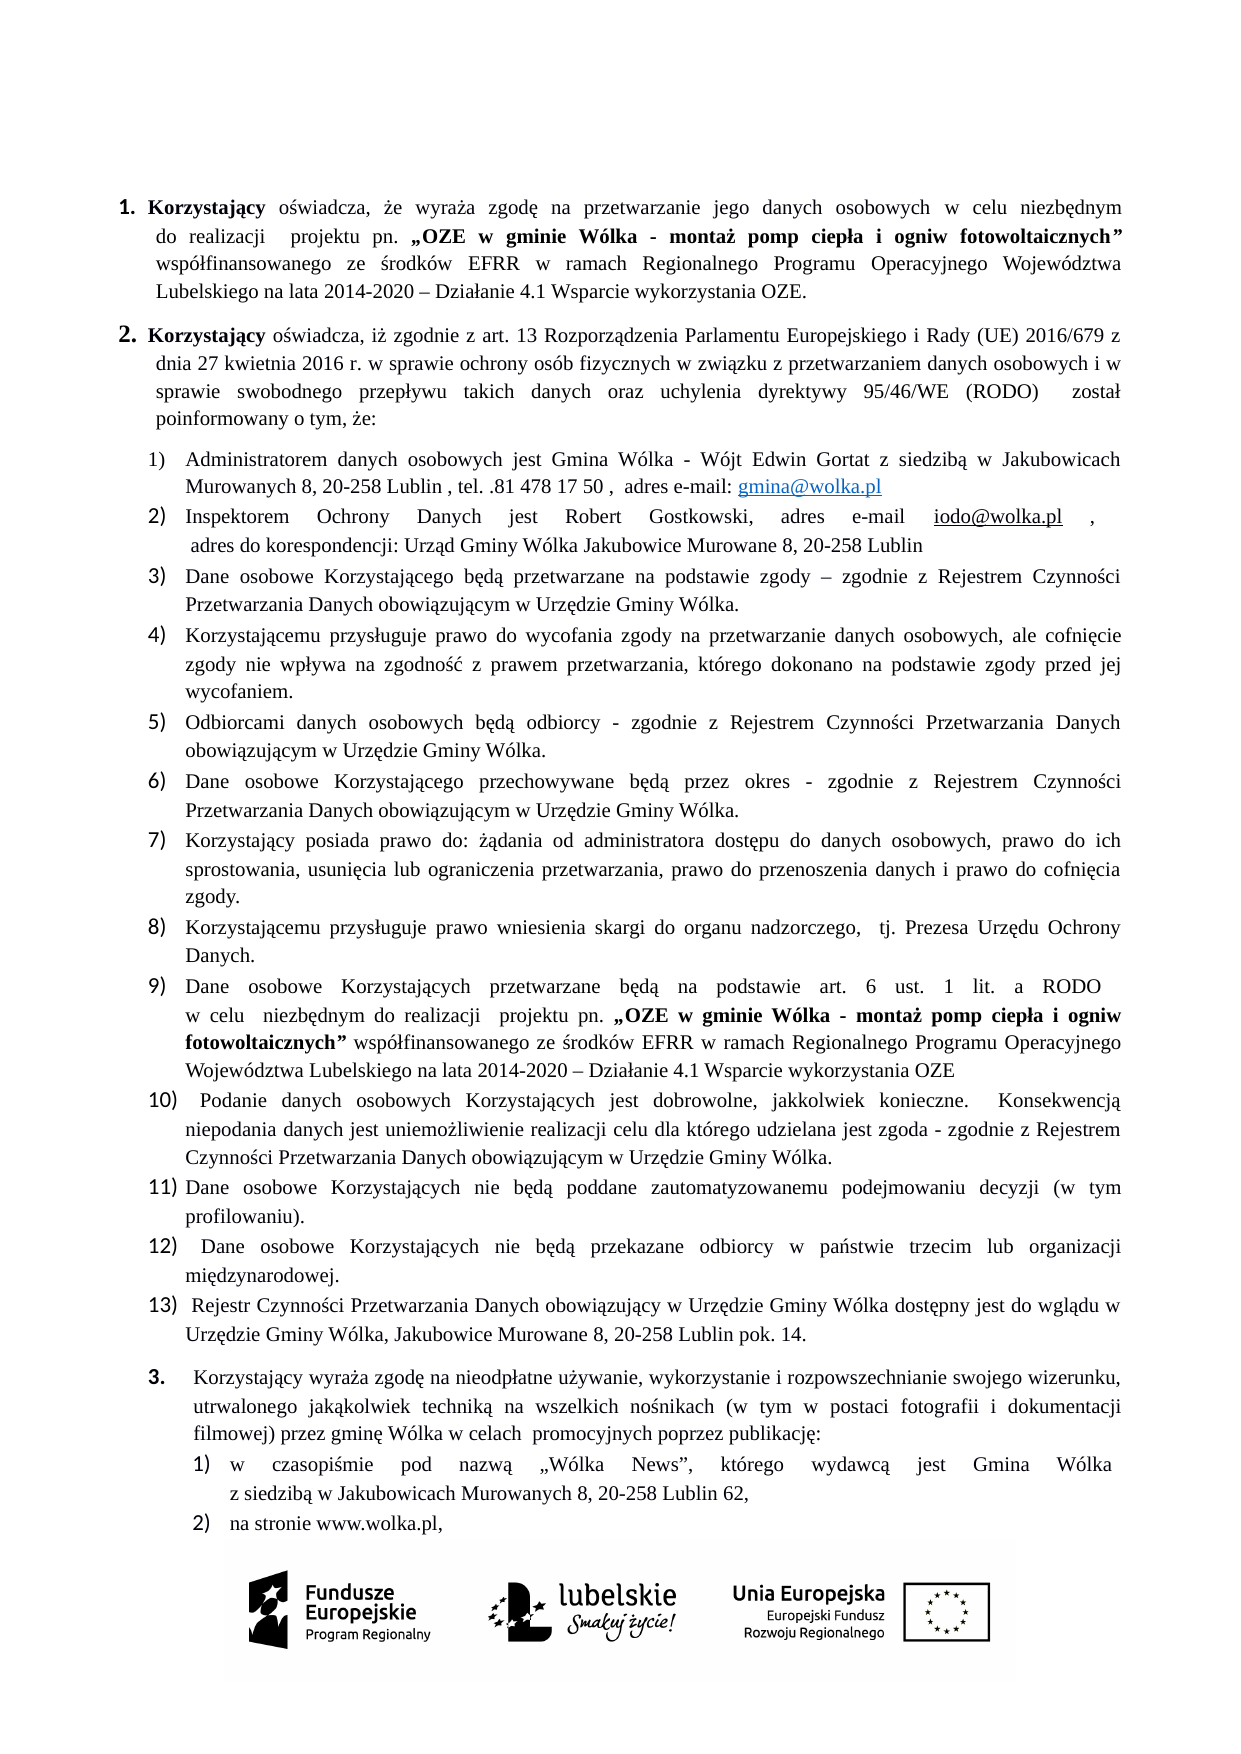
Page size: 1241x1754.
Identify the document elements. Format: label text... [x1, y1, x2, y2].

list Rejestr Czynności Przetwarzania Danych obowiązujący w Urzędzie Gminy Wólka dostępny jest do wglądu w Urzędzie Gminy Wólka, Jakubowice Murowane 8, 20-258 Lublin pok. 14. [148, 1291, 1122, 1346]
list Inspektorem Ochrony Danych jest Robert Gostkowski, adres e-mail iodo@wolka.pl , adres do korespondencji: Urząd Gminy Wólka Jakubowice Murowane 8, 20-258 Lublin [148, 502, 1122, 557]
list Korzystający posiada prawo do: żądania od administratora dostępu do danych osobowych, prawo do ich sprostowania, usunięcia lub ograniczenia przetwarzania, prawo do przenoszenia danych i prawo do cofnięcia zgody. [148, 825, 1122, 908]
picture [224, 1538, 1016, 1681]
list Odbiorcami danych osobowych będą odbiorcy - zgodnie z Rejestrem Czynności Przetwarzania Danych obowiązującym w Urzędzie Gminy Wólka. [148, 707, 1122, 762]
list Korzystający wyraża zgodę na nieodpłatne używanie, wykorzystanie i rozpowszechnianie swojego wizerunku, utrwalonego jakąkolwiek techniką na wszelkich nośnikach (w tym w postaci fotografii i dokumentacji filmowej) przez gminę Wólka w celach promocyjnych poprzez publikację: [148, 1362, 1122, 1445]
list Korzystającemu przysługuje prawo do wycofania zgody na przetwarzanie danych osobowych, ale cofnięcie zgody nie wpływa na zgodność z prawem przetwarzania, którego dokonano na podstawie zgody przed jej wycofaniem. [148, 620, 1122, 703]
list Korzystający oświadcza, iż zgodnie z art. 13 Rozporządzenia Parlamentu Europejskiego i Rady (UE) 2016/679 z dnia 27 kwietnia 2016 r. w sprawie ochrony osób fizycznych w związku z przetwarzaniem danych osobowych i w sprawie swobodnego przepływu takich danych oraz uchylenia dyrektywy 95/46/WE (RODO) został poinformowany o tym, że: [118, 319, 1122, 430]
list w czasopiśmie pod nazwą „Wólka News”, którego wydawcą jest Gmina Wólka z siedzibą w Jakubowicach Murowanych 8, 20-258 Lublin 62, [192, 1449, 1113, 1504]
list na stronie www.wolka.pl, [192, 1508, 1113, 1536]
list Dane osobowe Korzystających przetwarzane będą na podstawie art. 6 ust. 1 lit. a RODO w celu niezbędnym do realizacji projektu pn. „OZE w gminie Wólka - montaż pomp ciepła i ogniw fotowoltaicznych” współfinansowanego ze środków EFRR w ramach Regionalnego Programu Operacyjnego Województwa Lubelskiego na lata 2014-2020 – Działanie 4.1 Wsparcie wykorzystania OZE [148, 971, 1122, 1082]
list Korzystający oświadcza, że wyraża zgodę na przetwarzanie jego danych osobowych w celu niezbędnym do realizacji projektu pn. „OZE w gminie Wólka - montaż pomp ciepła i ogniw fotowoltaicznych” współfinansowanego ze środków EFRR w ramach Regionalnego Programu Operacyjnego Województwa Lubelskiego na lata 2014-2020 – Działanie 4.1 Wsparcie wykorzystania OZE. [118, 192, 1122, 303]
list Dane osobowe Korzystającego przechowywane będą przez okres - zgodnie z Rejestrem Czynności Przetwarzania Danych obowiązującym w Urzędzie Gminy Wólka. [148, 766, 1122, 822]
list Dane osobowe Korzystającego będą przetwarzane na podstawie zgody – zgodnie z Rejestrem Czynności Przetwarzania Danych obowiązującym w Urzędzie Gminy Wólka. [148, 561, 1122, 616]
list Dane osobowe Korzystających nie będą poddane zautomatyzowanemu podejmowaniu decyzji (w tym profilowaniu). [148, 1172, 1122, 1228]
list Dane osobowe Korzystających nie będą przekazane odbiorcy w państwie trzecim lub organizacji międzynarodowej. [148, 1231, 1122, 1287]
list Administratorem danych osobowych jest Gmina Wólka - Wójt Edwin Gortat z siedzibą w Jakubowicach Murowanych 8, 20-258 Lublin , tel. .81 478 17 50 , adres e-mail: gmina@wolka.pl [148, 446, 1122, 498]
list Korzystającemu przysługuje prawo wniesienia skargi do organu nadzorczego, tj. Prezesa Urzędu Ochrony Danych. [148, 912, 1122, 967]
list Podanie danych osobowych Korzystających jest dobrowolne, jakkolwiek konieczne. Konsekwencją niepodania danych jest uniemożliwienie realizacji celu dla którego udzielana jest zgoda - zgodnie z Rejestrem Czynności Przetwarzania Danych obowiązującym w Urzędzie Gminy Wólka. [148, 1085, 1122, 1169]
